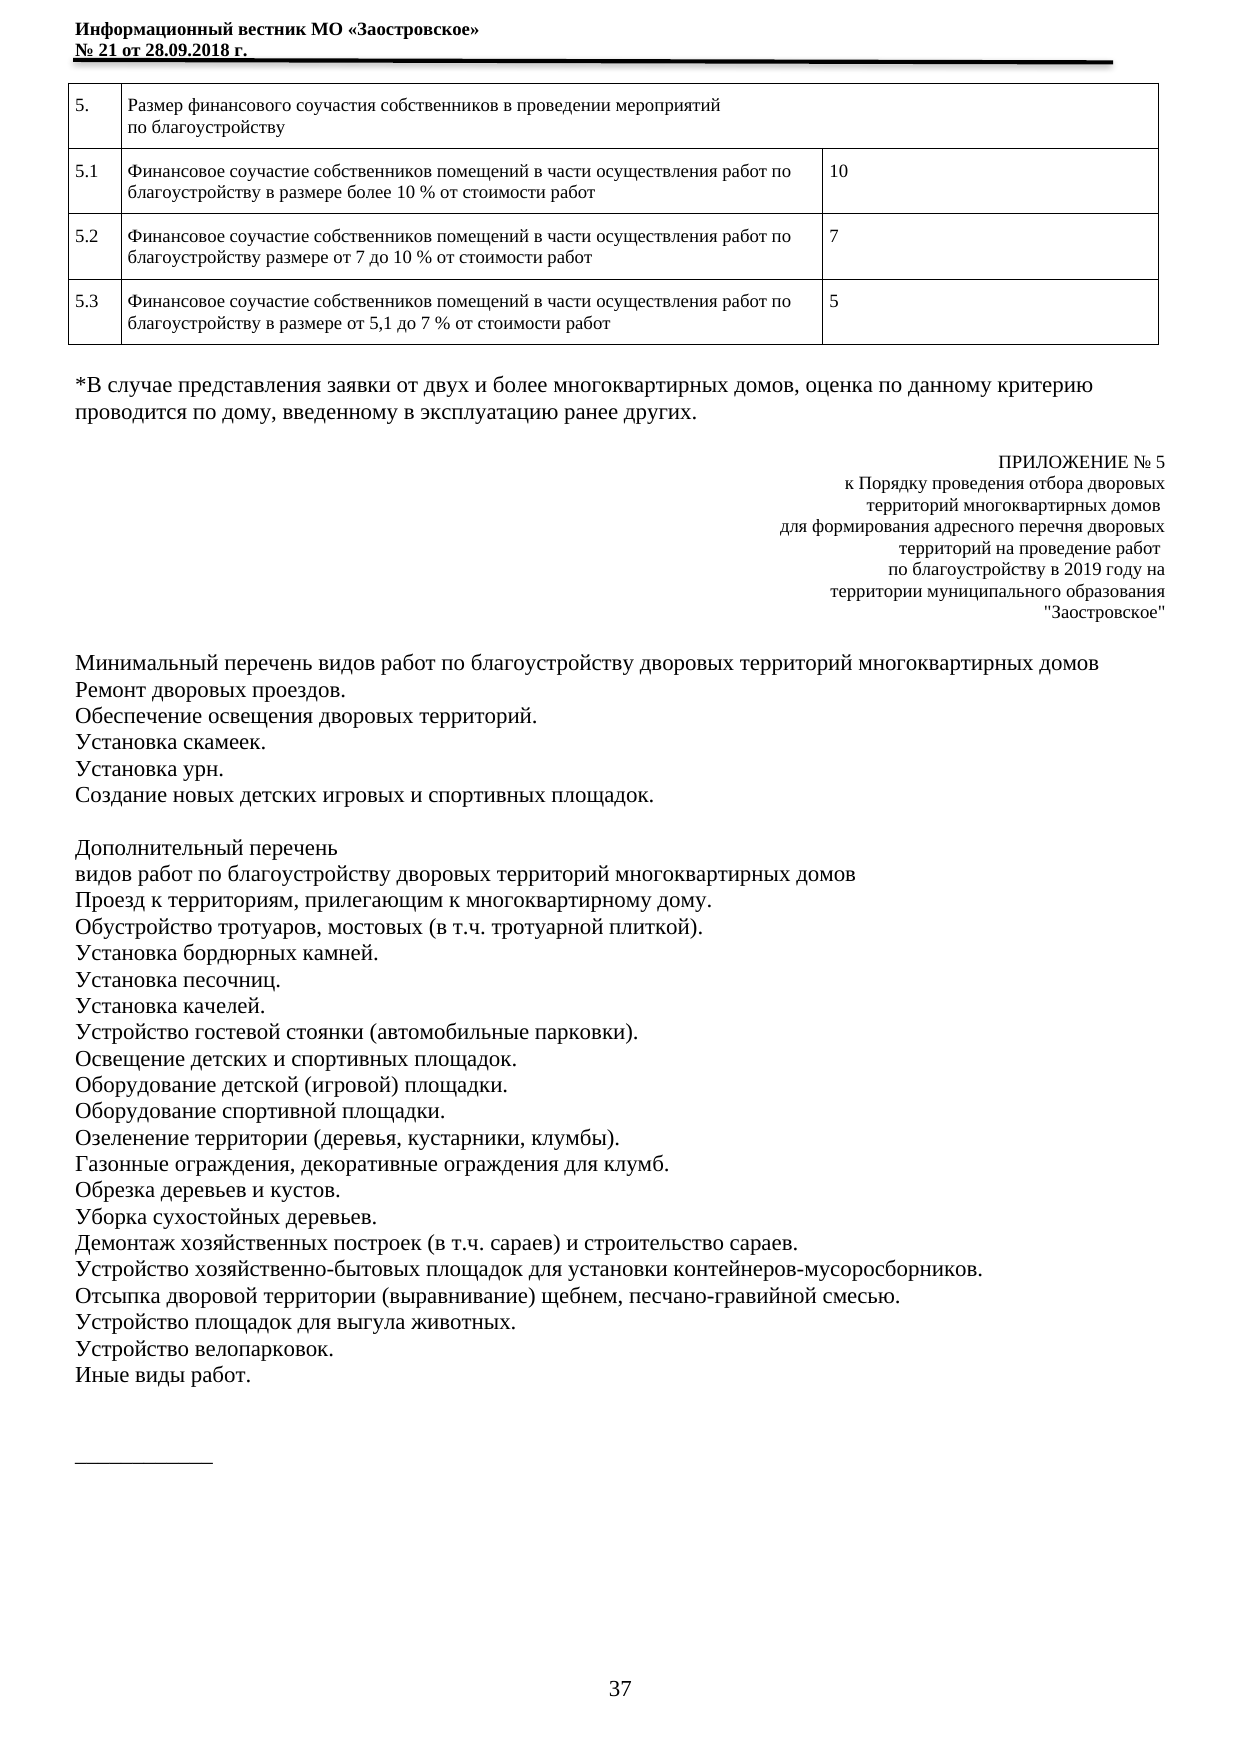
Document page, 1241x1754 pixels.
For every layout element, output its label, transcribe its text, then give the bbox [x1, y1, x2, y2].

text Проезд к территориям, прилегающим к многоквартирному дому. [75, 887, 1165, 913]
text Озеленение территории (деревья, кустарники, клумбы). [75, 1124, 1165, 1150]
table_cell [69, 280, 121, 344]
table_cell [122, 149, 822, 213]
text Оборудование детской (игровой) площадки. [75, 1071, 1165, 1097]
text "Заостровское" [75, 601, 1165, 623]
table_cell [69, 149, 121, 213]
text Ремонт дворовых проездов. [75, 676, 1165, 702]
text Обрезка деревьев и кустов. [75, 1176, 1165, 1203]
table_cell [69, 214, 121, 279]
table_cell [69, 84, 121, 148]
text Минимальный перечень видов работ по благоустройству дворовых территорий многоквартирных домов [75, 649, 1165, 676]
text Устройство хозяйственно-бытовых площадок для установки контейнеров-мусоросборников. [75, 1256, 1165, 1282]
text Демонтаж хозяйственных построек (в т.ч. сараев) и строительство сараев. [75, 1229, 1165, 1256]
text Устройство велопарковок. [75, 1334, 1165, 1361]
text видов работ по благоустройству дворовых территорий многоквартирных домов [75, 860, 1165, 887]
text *В случае представления заявки от двух и более многоквартирных домов, оценка по данному критерию проводится по дому, введенному в эксплуатацию ранее других. [75, 371, 1165, 424]
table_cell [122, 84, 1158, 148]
text Отсыпка дворовой территории (выравнивание) щебнем, песчано-гравийной смесью. [75, 1282, 1165, 1308]
text Обеспечение освещения дворовых территорий. [75, 702, 1165, 728]
text Газонные ограждения, декоративные ограждения для клумб. [75, 1150, 1165, 1176]
text Уборка сухостойных деревьев. [75, 1203, 1165, 1229]
text к Порядку проведения отбора дворовых [75, 472, 1165, 494]
text Освещение детских и спортивных площадок. [75, 1045, 1165, 1071]
text Обустройство тротуаров, мостовых (в т.ч. тротуарной плиткой). [75, 913, 1165, 939]
text ПРИЛОЖЕНИЕ № 5 [75, 451, 1165, 472]
text Установка бордюрных камней. [75, 939, 1165, 966]
text территорий на проведение работ по благоустройству в 2019 году на [75, 537, 1165, 580]
text Оборудование спортивной площадки. [75, 1097, 1165, 1124]
text Установка урн. [75, 755, 1165, 781]
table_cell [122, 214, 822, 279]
text Устройство площадок для выгула животных. [75, 1308, 1165, 1334]
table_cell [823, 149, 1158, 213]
text Установка песочниц. [75, 966, 1165, 992]
text Иные виды работ. [75, 1361, 1165, 1387]
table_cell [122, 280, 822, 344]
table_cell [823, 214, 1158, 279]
text Установка качелей. [75, 992, 1165, 1018]
text территорий многоквартирных домов для формирования адресного перечня дворовых [75, 494, 1165, 537]
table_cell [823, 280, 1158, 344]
text территории муниципального образования [75, 580, 1165, 601]
text ____________ [75, 1440, 1165, 1466]
text Дополнительный перечень [75, 834, 1165, 860]
text Создание новых детских игровых и спортивных площадок. [75, 781, 1165, 807]
text Устройство гостевой стоянки (автомобильные парковки). [75, 1018, 1165, 1045]
text Установка скамеек. [75, 728, 1165, 755]
